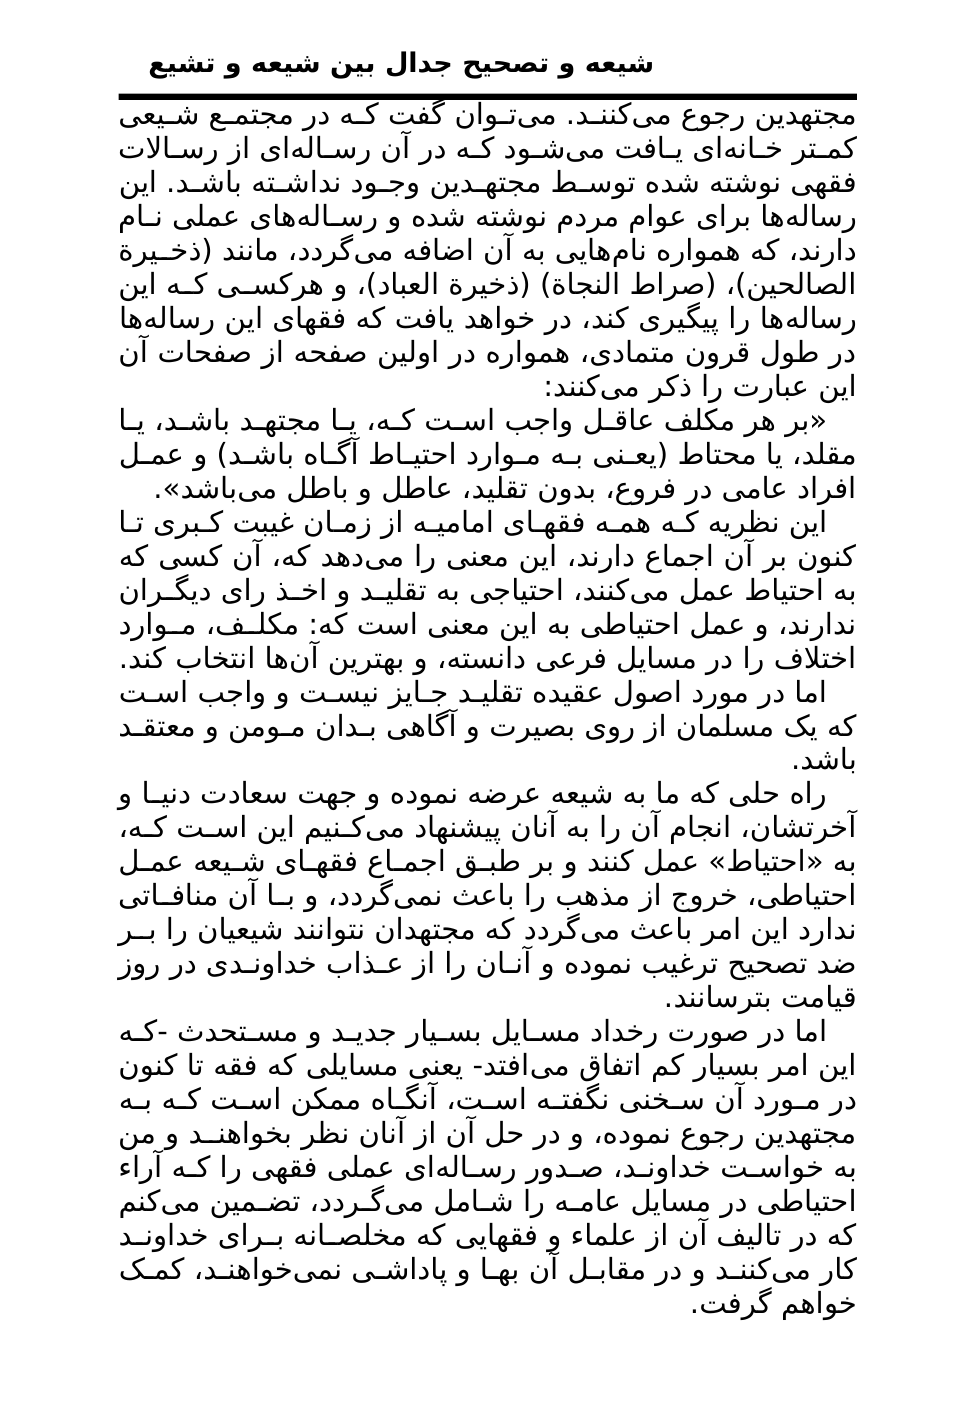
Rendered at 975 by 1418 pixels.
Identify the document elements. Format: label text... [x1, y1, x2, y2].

text اما در صورت رخداد مسایل بسیار جدید و مستحدث -که این امر بسیار کم اتفاق می‌افتد- یعنی مسایلی که فقه تا کنون در مورد آن سخنی نگفته است، آنگاه ممکن است که به مجتهدین رجوع نموده، و در حل آن از آنان نظر بخواهند و من به خواست خداوند، صدور رساله‌ای عملی فقهی را که آراء احتیاطی در مسایل عامه را شامل می‌گردد، تضمین می‌کنم که در تالیف آن از علماء و فقهایی که مخلصانه برای خداوند کار می‌کنند و در مقابل آن بها و پاداشی نمی‌خواهند، کمک خواهم گرفت. [118, 1014, 857, 1320]
text راه حلی که ما به شیعه عرضه نموده و جهت سعادت دنیا و آخرتشان، انجام آن را به آنان پیشنهاد می‌کنیم این است که، به «احتیاط» عمل کنند و بر طبق اجماع فقهای شیعه عمل احتیاطی، خروج از مذهب را باعث نمی‌گردد، و با آن منافاتی ندارد این امر باعث می‌گردد که مجتهدان نتوانند شیعیان را بر ضد تصحیح ترغیب نموده و آنان را از عذاب خداوندی در روز قیامت بترسانند. [118, 777, 857, 1014]
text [118, 98, 857, 403]
text اما در مورد اصول عقیده تقلید جایز نیست و واجب است که یک مسلمان از روی بصیرت و آگاهی بدان مومن و معتقد باشد. [118, 675, 857, 777]
text این نظریه که همه فقهای امامیه از زمان غیبت کبری تا کنون بر آن اجماع دارند، این معنی را می‌دهد که، آن کسی که به احتیاط عمل می‌کنند، احتیاجی به تقلید و اخذ رای دیگران ندارند، و عمل احتیاطی به این معنی است که: مکلف، موارد اختلاف را در مسایل فرعی دانسته، و بهترین آن‌ها انتخاب کند. [118, 505, 857, 675]
text «بر هر مکلف عاقل واجب است که، یا مجتهد باشد، یا مقلد، یا محتاط (یعنی به موارد احتیاط آگاه باشد) و عمل افراد عامی در فروع، بدون تقلید، عاطل و باطل می‌باشد». [118, 403, 857, 505]
